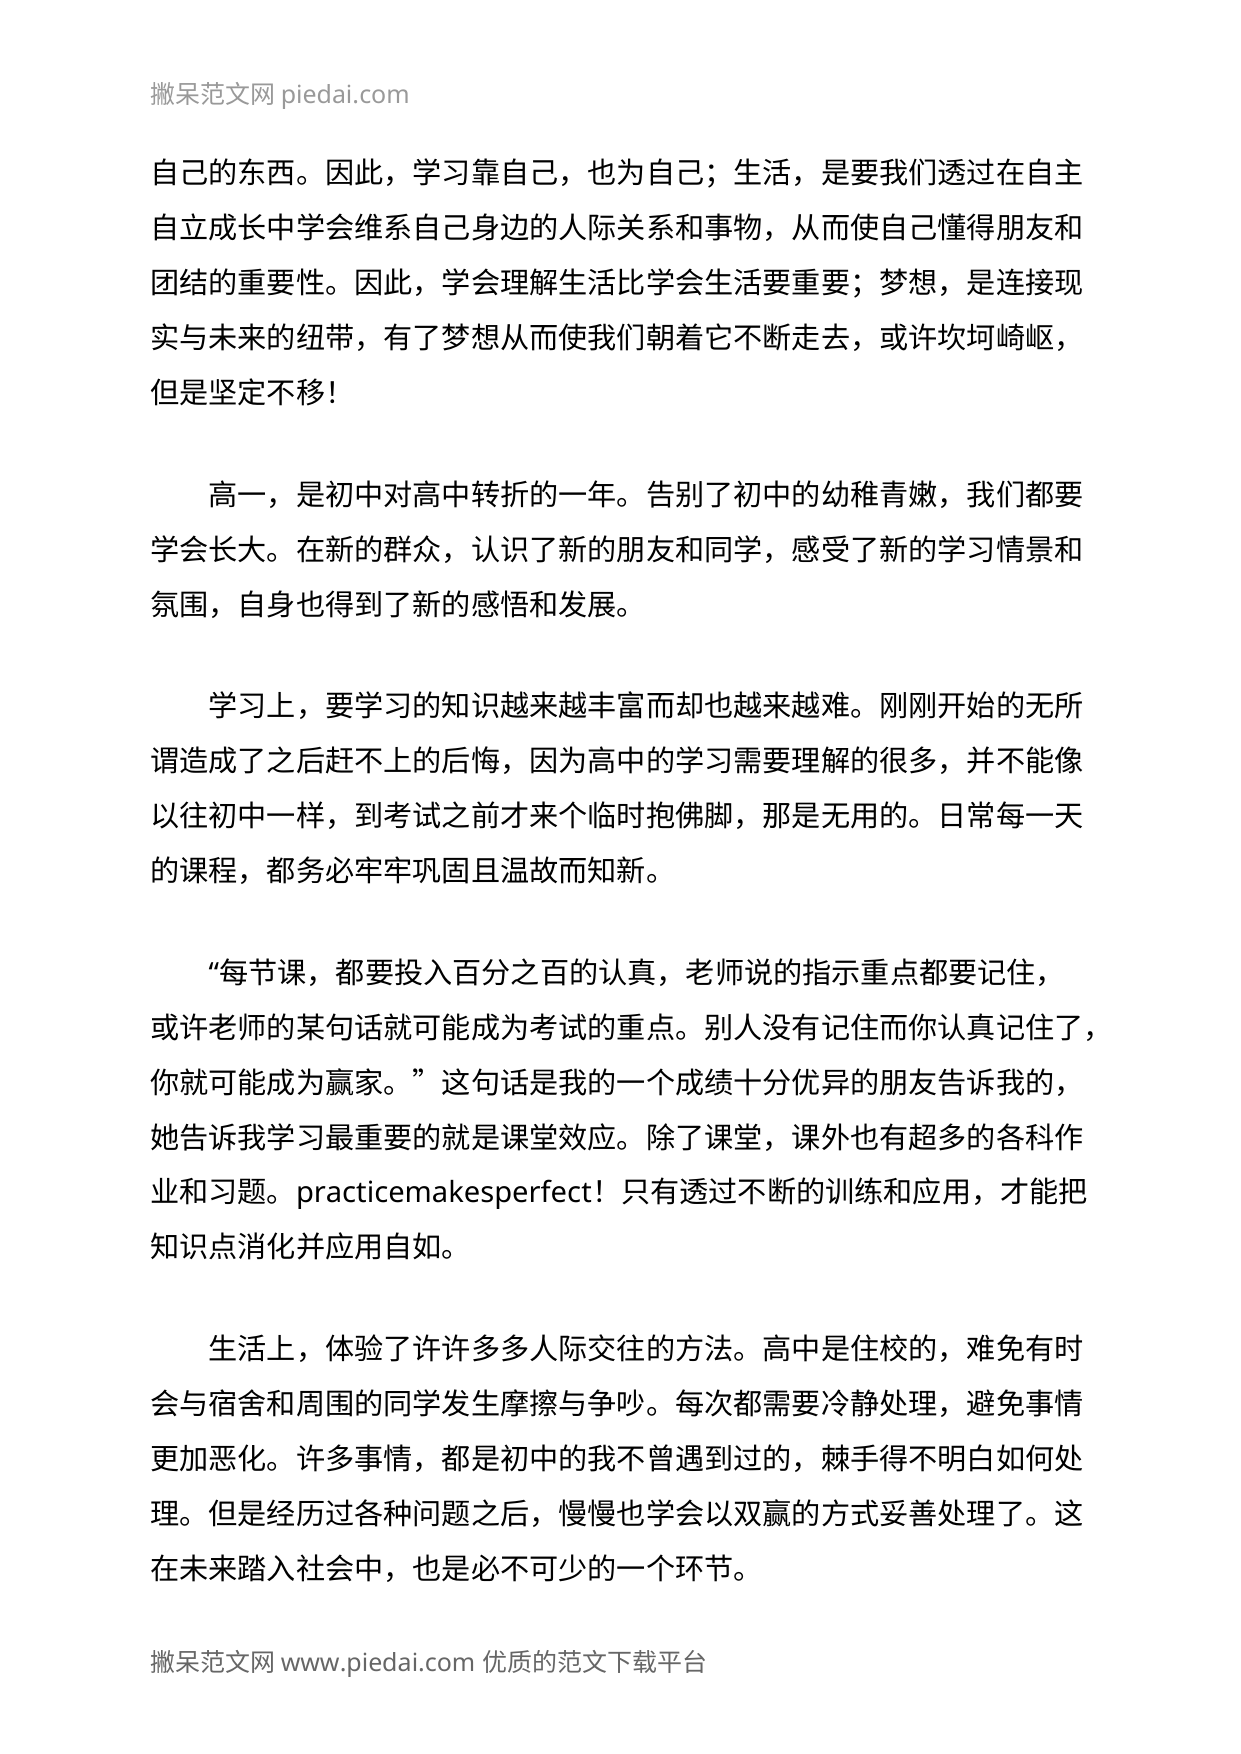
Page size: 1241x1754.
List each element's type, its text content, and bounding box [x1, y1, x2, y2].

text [150, 150, 1090, 412]
text 生活上，体验了许许多多人际交往的方法。高中是住校的，难免有时会与宿舍和周围的同学发生摩擦与争吵。每次都需要冷静处理，避免事情更加恶化。许多事情，都是初中的我不曾遇到过的，棘手得不明白如何处理。但是经历过各种问题之后，慢慢也学会以双赢的方式妥善处理了。这在未来踏入社会中，也是必不可少的一个环节。 [150, 1326, 1090, 1588]
text 学习上，要学习的知识越来越丰富而却也越来越难。刚刚开始的无所谓造成了之后赶不上的后悔，因为高中的学习需要理解的很多，并不能像以往初中一样，到考试之前才来个临时抱佛脚，那是无用的。日常每一天的课程，都务必牢牢巩固且温故而知新。 [150, 683, 1090, 890]
text 高一，是初中对高中转折的一年。告别了初中的幼稚青嫩，我们都要学会长大。在新的群众，认识了新的朋友和同学，感受了新的学习情景和氛围，自身也得到了新的感悟和发展。 [150, 471, 1090, 623]
text “每节课，都要投入百分之百的认真，老师说的指示重点都要记住，或许老师的某句话就可能成为考试的重点。别人没有记住而你认真记住了，你就可能成为赢家。”这句话是我的一个成绩十分优异的朋友告诉我的，她告诉我学习最重要的就是课堂效应。除了课堂，课外也有超多的各科作业和习题。practicemakesperfect！只有透过不断的训练和应用，才能把知识点消化并应用自如。 [150, 949, 1090, 1266]
